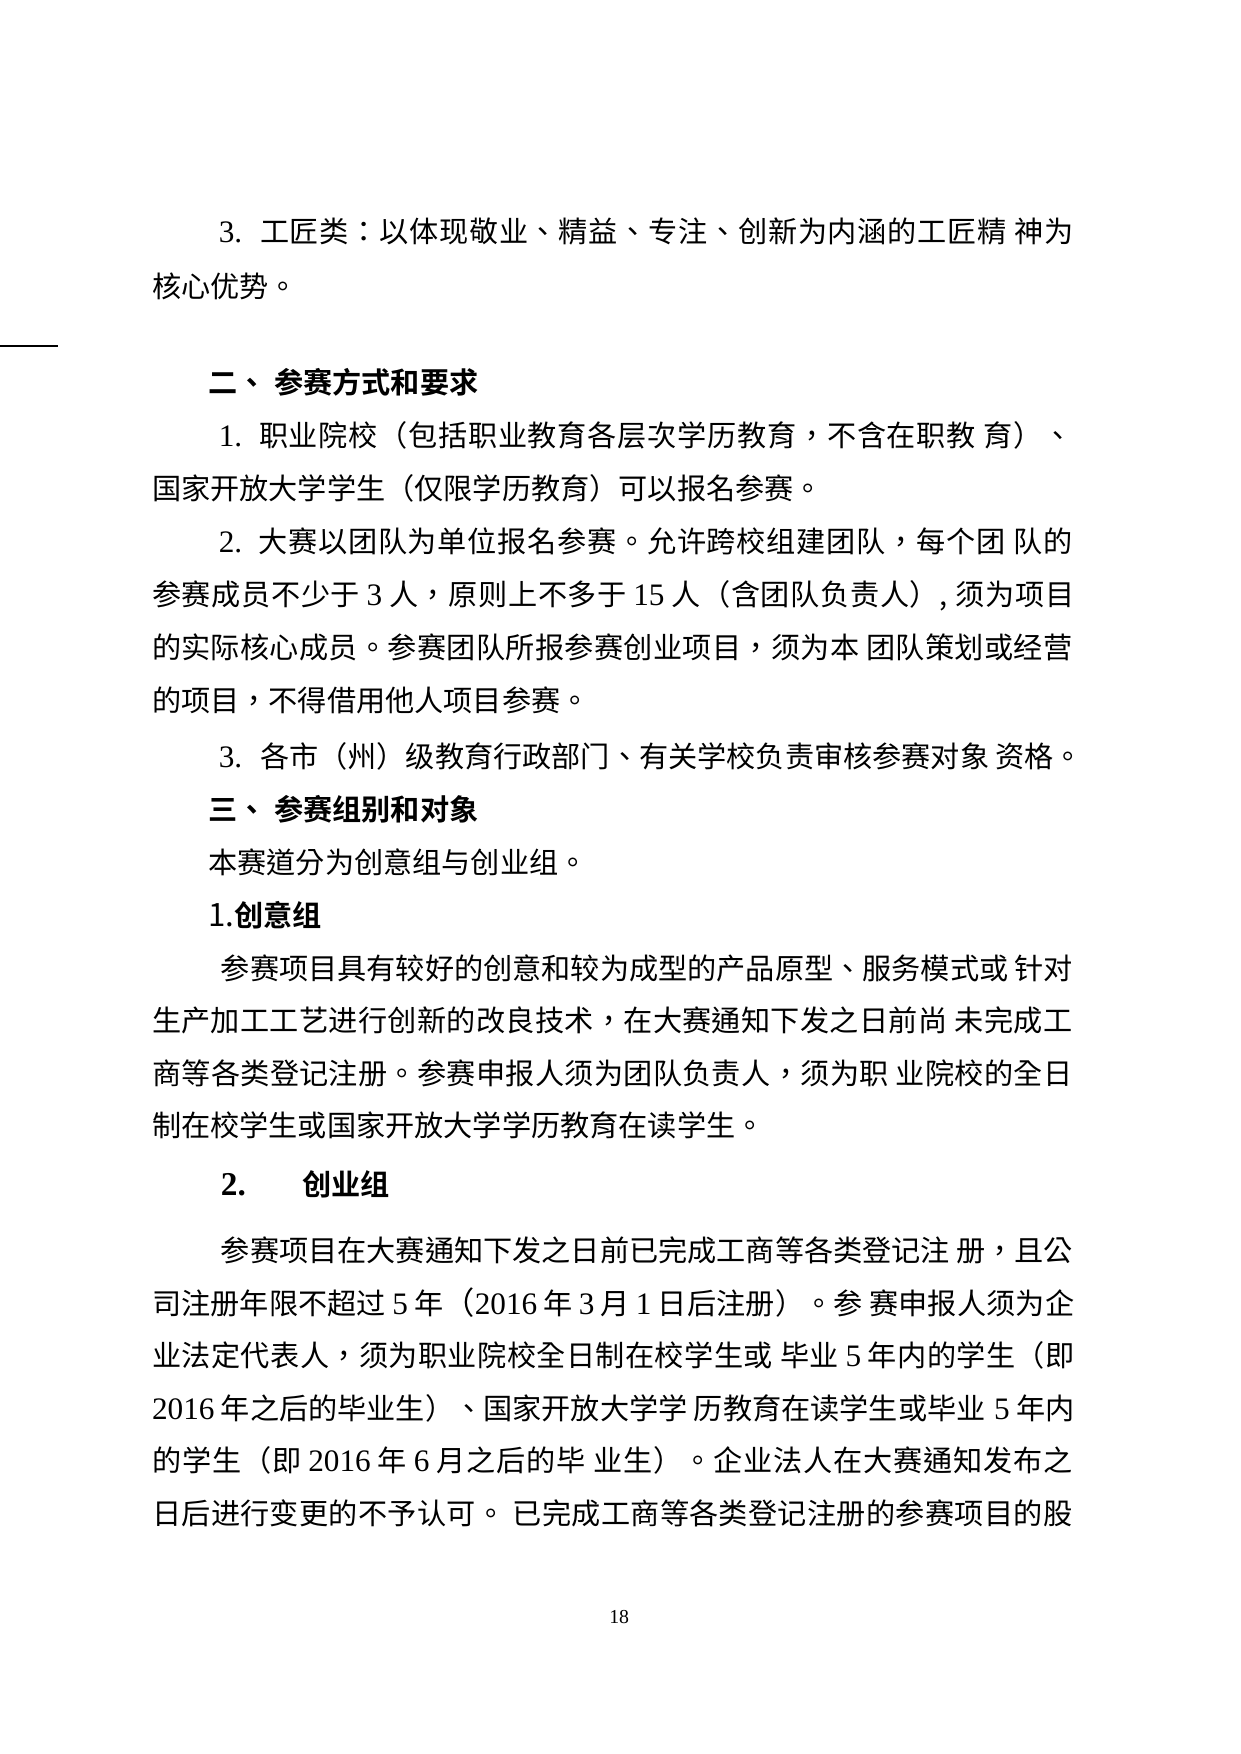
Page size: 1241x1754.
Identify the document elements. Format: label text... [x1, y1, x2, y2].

text 本赛道分为创意组与创业组。 [152, 831, 1074, 884]
list 职业院校（包括职业教育各层次学历教育，不含在职教 育）、国家开放大学学生（仅限学历教育）可以报名参赛。 [152, 404, 1074, 510]
list 工匠类：以体现敬业、精益、专注、创新为内涵的工匠精 神为核心优势。 [152, 199, 1074, 308]
list 各市（州）级教育行政部门、有关学校负责审核参赛对象 资格。 [152, 722, 1074, 778]
list 大赛以团队为单位报名参赛。允许跨校组建团队，每个团 队的参赛成员不少于3人，原则上不多于15人（含团队负责人）, 须为项目的实际核心成员。参赛团队所报参赛创业项目，须为本 团队策划或经营的项目，不得借用他人项目参赛。 [152, 510, 1074, 722]
subtitle 创业组 [152, 1162, 1074, 1204]
text 二、 参赛方式和要求 [152, 351, 1074, 404]
text 1.创意组 [152, 884, 1074, 937]
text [152, 1220, 1074, 1535]
text 参赛项目具有较好的创意和较为成型的产品原型、服务模式或 针对生产加工工艺进行创新的改良技术，在大赛通知下发之日前尚 未完成工商等各类登记注册。参赛申报人须为团队负责人，须为职 业院校的全日制在校学生或国家开放大学学历教育在读学生。 [152, 937, 1074, 1147]
text 三、 参赛组别和对象 [152, 778, 1074, 831]
